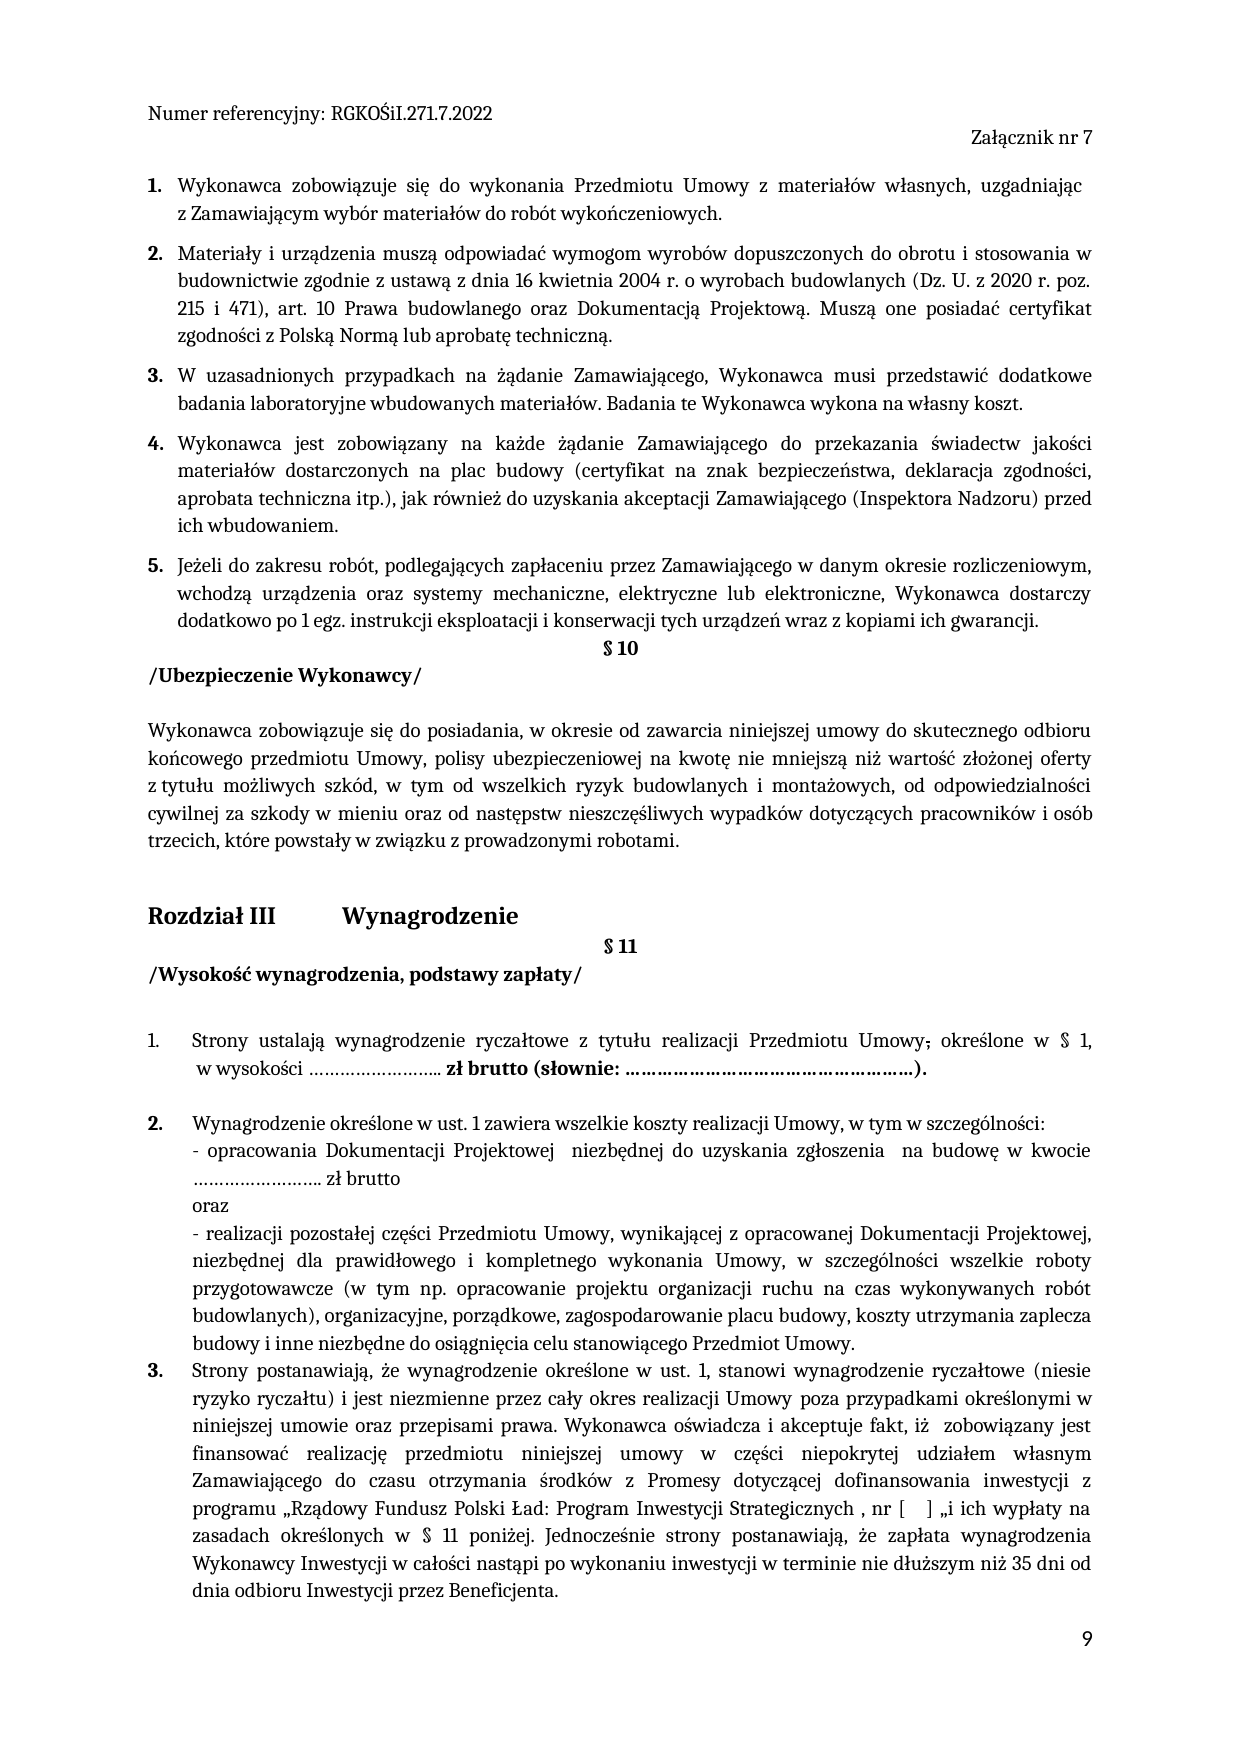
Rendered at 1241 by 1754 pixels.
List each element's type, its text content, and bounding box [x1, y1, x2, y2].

text Wykonawca zobowiązuje się do posiadania, w okresie od zawarcia niniejszej umowy do skutecznego odbioru końcowego przedmiotu Umowy, polisy ubezpieczeniowej na kwotę nie mniejszą niż wartość złożonej oferty z tytułu możliwych szkód, w tym od wszelkich ryzyk budowlanych i montażowych, od odpowiedzialności cywilnej za szkody w mieniu oraz od następstw nieszczęśliwych wypadków dotyczących pracowników i osób trzecich, które powstały w związku z prowadzonymi robotami. [148, 719, 1092, 853]
text - opracowania Dokumentacji Projektowej niezbędnej do uzyskania zgłoszenia na budowę w kwocie ……………………. zł brutto [192, 1139, 1092, 1190]
text /Wysokość wynagrodzenia, podstawy zapłaty/ [148, 962, 1092, 986]
list Jeżeli do zakresu robót, podlegających zapłaceniu przez Zamawiającego w danym okresie rozliczeniowym, wchodzą urządzenia oraz systemy mechaniczne, elektryczne lub elektroniczne, Wykonawca dostarczy dodatkowo po 1 egz. instrukcji eksploatacji i konserwacji tych urządzeń wraz z kopiami ich gwarancji. [148, 554, 1092, 633]
text § 10 [148, 636, 1092, 660]
list Wynagrodzenie określone w ust. 1 zawiera wszelkie koszty realizacji Umowy, w tym w szczególności: [148, 1111, 1092, 1135]
list W uzasadnionych przypadkach na żądanie Zamawiającego, Wykonawca musi przedstawić dodatkowe badania laboratoryjne wbudowanych materiałów. Badania te Wykonawca wykona na własny koszt. [148, 364, 1092, 415]
list Strony postanawiają, że wynagrodzenie określone w ust. 1, stanowi wynagrodzenie ryczałtowe (niesie ryzyko ryczałtu) i jest niezmienne przez cały okres realizacji Umowy poza przypadkami określonymi w niniejszej umowie oraz przepisami prawa. Wykonawca oświadcza i akceptuje fakt, iż zobowiązany jest finansować realizację przedmiotu niniejszej umowy w części niepokrytej udziałem własnym Zamawiającego do czasu otrzymania środków z Promesy dotyczącej dofinansowania inwestycji z programu „Rządowy Fundusz Polski Ład: Program Inwestycji Strategicznych , nr [ ] „i ich wypłaty na zasadach określonych w § 11 poniżej. Jednocześnie strony postanawiają, że zapłata wynagrodzenia Wykonawcy Inwestycji w całości nastąpi po wykonaniu inwestycji w terminie nie dłuższym niż 35 dni od dnia odbioru Inwestycji przez Beneficjenta. [148, 1359, 1092, 1603]
text Rozdział III Wynagrodzenie [148, 902, 1092, 931]
list Wykonawca jest zobowiązany na każde żądanie Zamawiającego do przekazania świadectw jakości materiałów dostarczonych na plac budowy (certyfikat na znak bezpieczeństwa, deklaracja zgodności, aprobata techniczna itp.), jak również do uzyskania akceptacji Zamawiającego (Inspektora Nadzoru) przed ich wbudowaniem. [148, 431, 1092, 538]
list Strony ustalają wynagrodzenie ryczałtowe z tytułu realizacji Przedmiotu Umowy, określone w § 1, w wysokości …………………….. zł brutto (słownie: ………………………………………………). [148, 1029, 1092, 1080]
text § 11 [148, 935, 1092, 959]
text oraz [192, 1194, 1092, 1218]
list Materiały i urządzenia muszą odpowiadać wymogom wyrobów dopuszczonych do obrotu i stosowania w budownictwie zgodnie z ustawą z dnia 16 kwietnia 2004 r. o wyrobach budowlanych (Dz. U. z 2020 r. poz. 215 i 471), art. 10 Prawa budowlanego oraz Dokumentacją Projektową. Muszą one posiadać certyfikat zgodności z Polską Normą lub aprobatę techniczną. [148, 241, 1092, 348]
text /Ubezpieczenie Wykonawcy/ [148, 664, 1092, 688]
text - realizacji pozostałej części Przedmiotu Umowy, wynikającej z opracowanej Dokumentacji Projektowej, niezbędnej dla prawidłowego i kompletnego wykonania Umowy, w szczególności wszelkie roboty przygotowawcze (w tym np. opracowanie projektu organizacji ruchu na czas wykonywanych robót budowlanych), organizacyjne, porządkowe, zagospodarowanie placu budowy, koszty utrzymania zaplecza budowy i inne niezbędne do osiągnięcia celu stanowiącego Przedmiot Umowy. [192, 1221, 1092, 1355]
list Wykonawca zobowiązuje się do wykonania Przedmiotu Umowy z materiałów własnych, uzgadniając z Zamawiającym wybór materiałów do robót wykończeniowych. [148, 174, 1092, 225]
